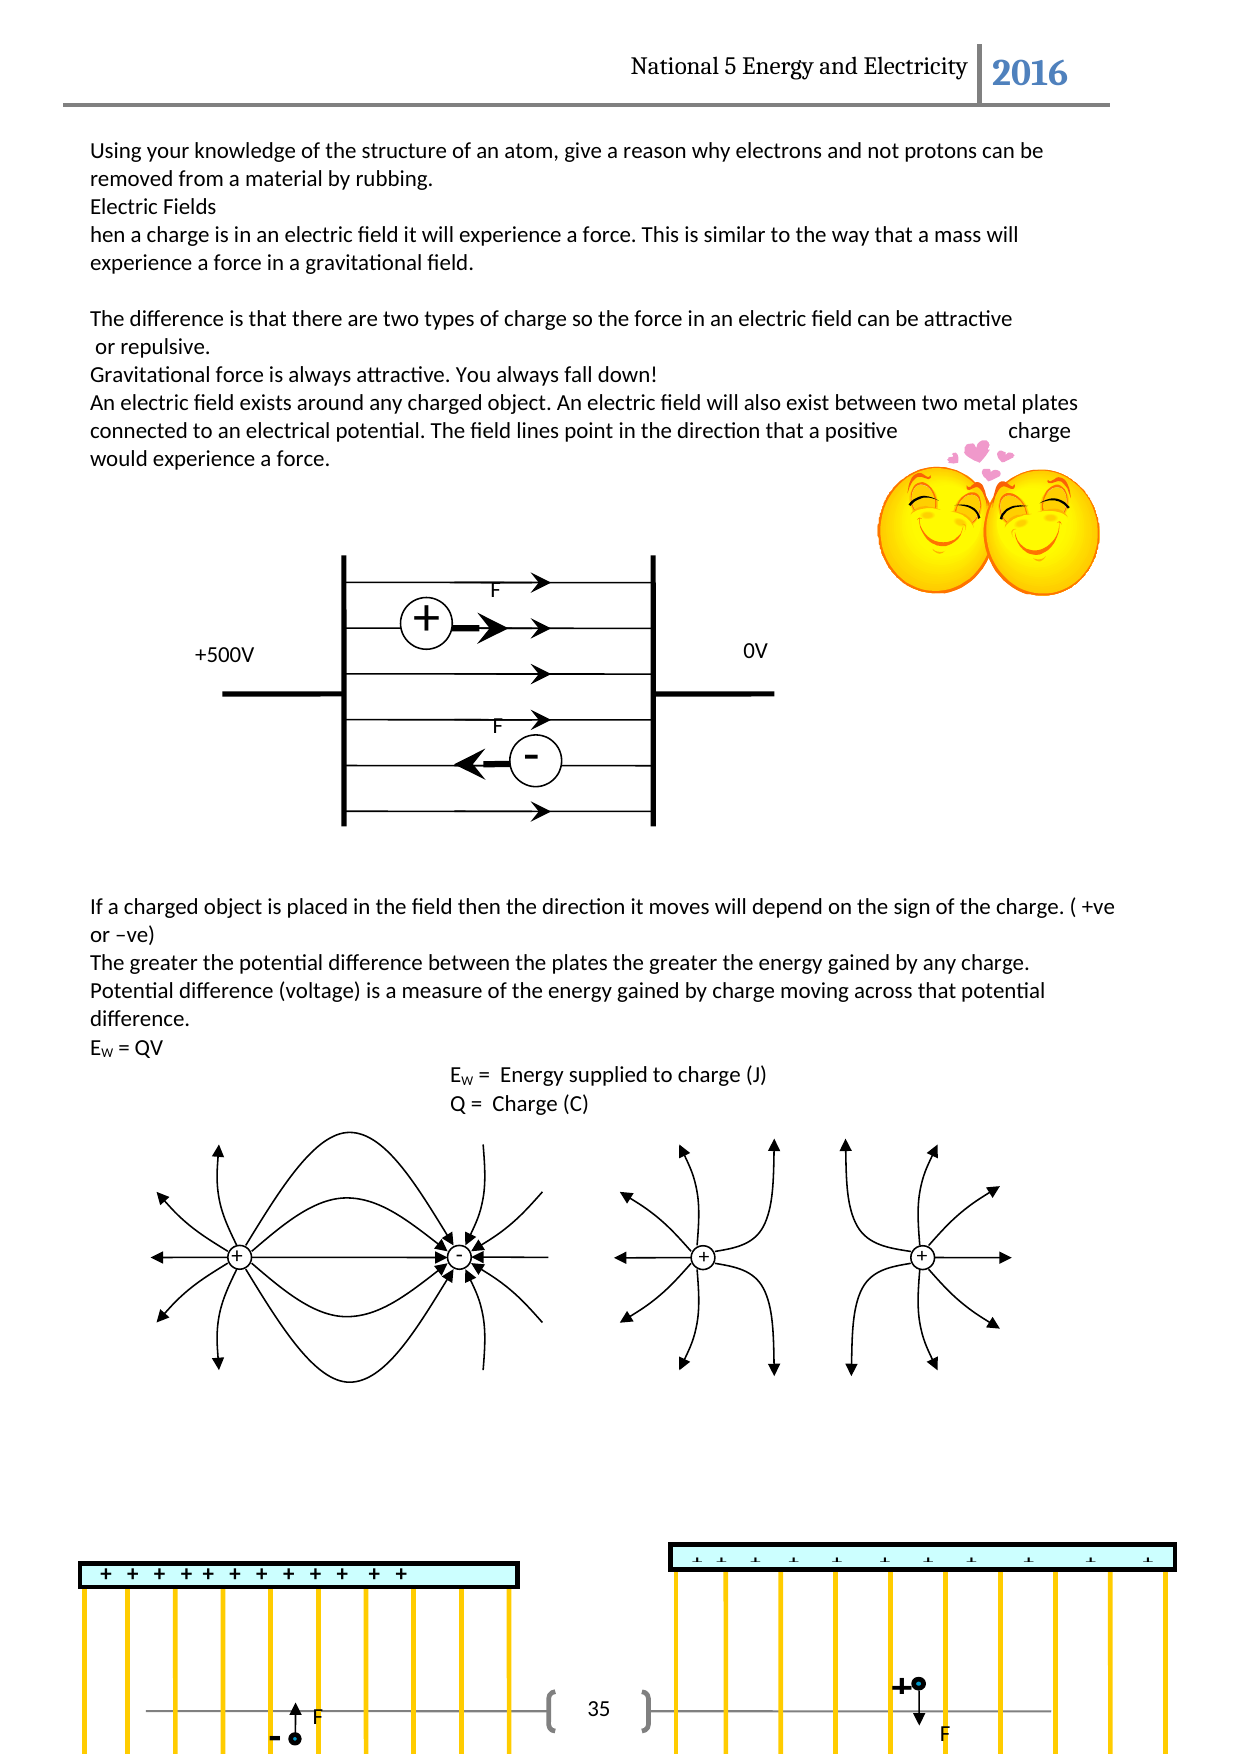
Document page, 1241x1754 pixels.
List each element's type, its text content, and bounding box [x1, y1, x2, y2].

text An electric field exists around any charged object. An electric field will also exist between two metal plates connected to an electrical potential. The field lines point in the direction that a positive charge would experience a force. [90, 388, 1122, 472]
text The difference is that there are two types of charge so the force in an electric field can be attractive [90, 304, 1122, 332]
text If a charged object is placed in the field then the direction it moves will depend on the sign of the charge. ( +ve or –ve) [90, 892, 1122, 948]
text or repulsive. [90, 332, 1122, 360]
text EW = QV [90, 1033, 1122, 1061]
text Gravitational force is always attractive. You always fall down! [90, 360, 1122, 388]
text Using your knowledge of the structure of an atom, give a reason why electrons and not protons can be removed from a material by rubbing. [90, 136, 1122, 192]
text Q = Charge (C) [90, 1089, 1122, 1117]
text Electric Fields [90, 192, 1122, 220]
text hen a charge is in an electric field it will experience a force. This is similar to the way that a mass will experience a force in a gravitational field. [90, 220, 1122, 276]
text EW = Energy supplied to charge (J) [90, 1061, 1122, 1089]
text Potential difference (voltage) is a measure of the energy gained by charge moving across that potential difference. [90, 977, 1122, 1033]
text The greater the potential difference between the plates the greater the energy gained by any charge. [90, 948, 1122, 977]
